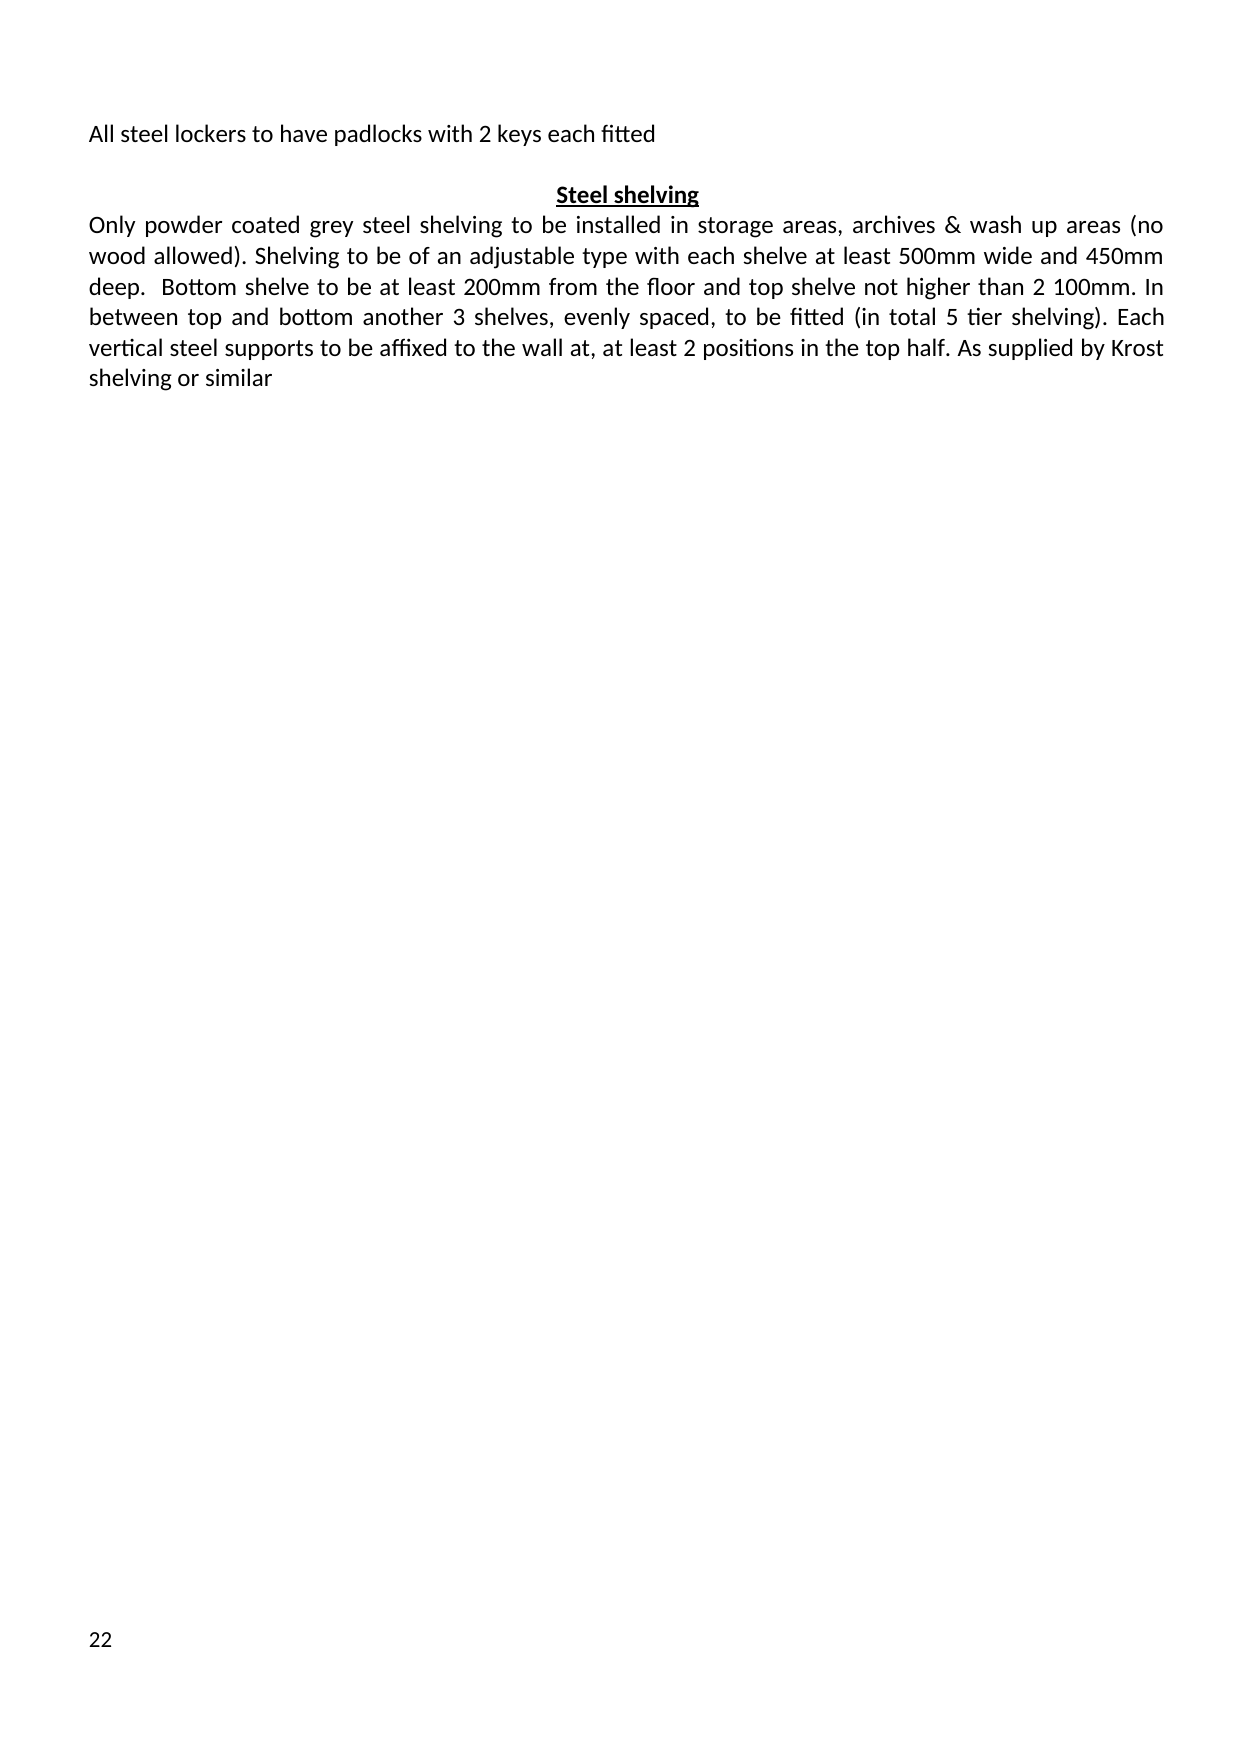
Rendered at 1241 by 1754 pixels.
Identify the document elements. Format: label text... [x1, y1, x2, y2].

text All steel lockers to have padlocks with 2 keys each fitted [89, 118, 1166, 149]
text Steel shelving [89, 179, 1166, 210]
text Only powder coated grey steel shelving to be installed in storage areas, archives & wash up areas (no wood allowed). Shelving to be of an adjustable type with each shelve at least 500mm wide and 450mm deep. Bottom shelve to be at least 200mm from the floor and top shelve not higher than 2 100mm. In between top and bottom another 3 shelves, evenly spaced, to be fitted (in total 5 tier shelving). Each vertical steel supports to be affixed to the wall at, at least 2 positions in the top half. As supplied by Krost shelving or similar [89, 210, 1166, 393]
